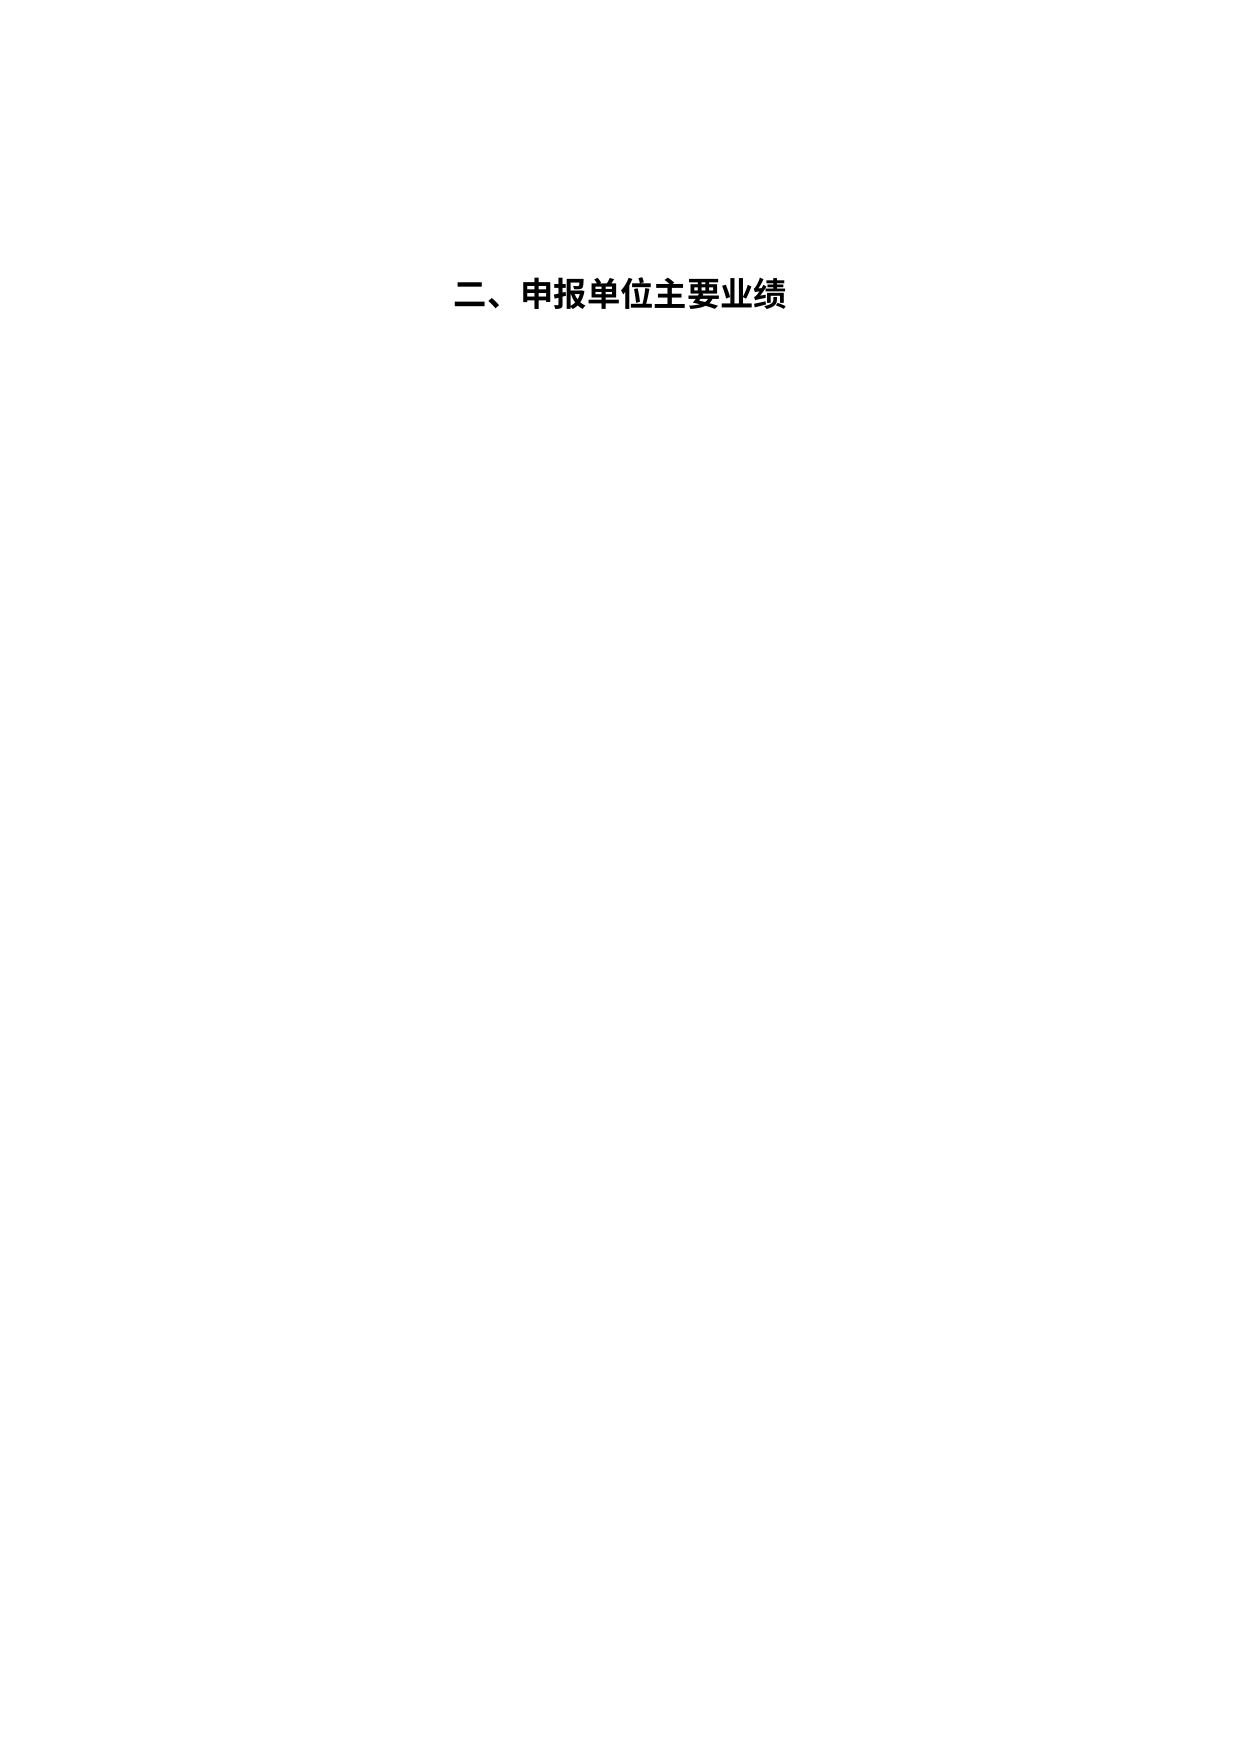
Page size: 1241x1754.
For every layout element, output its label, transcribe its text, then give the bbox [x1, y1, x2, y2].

text 二、申报单位主要业绩 [187, 259, 1053, 324]
